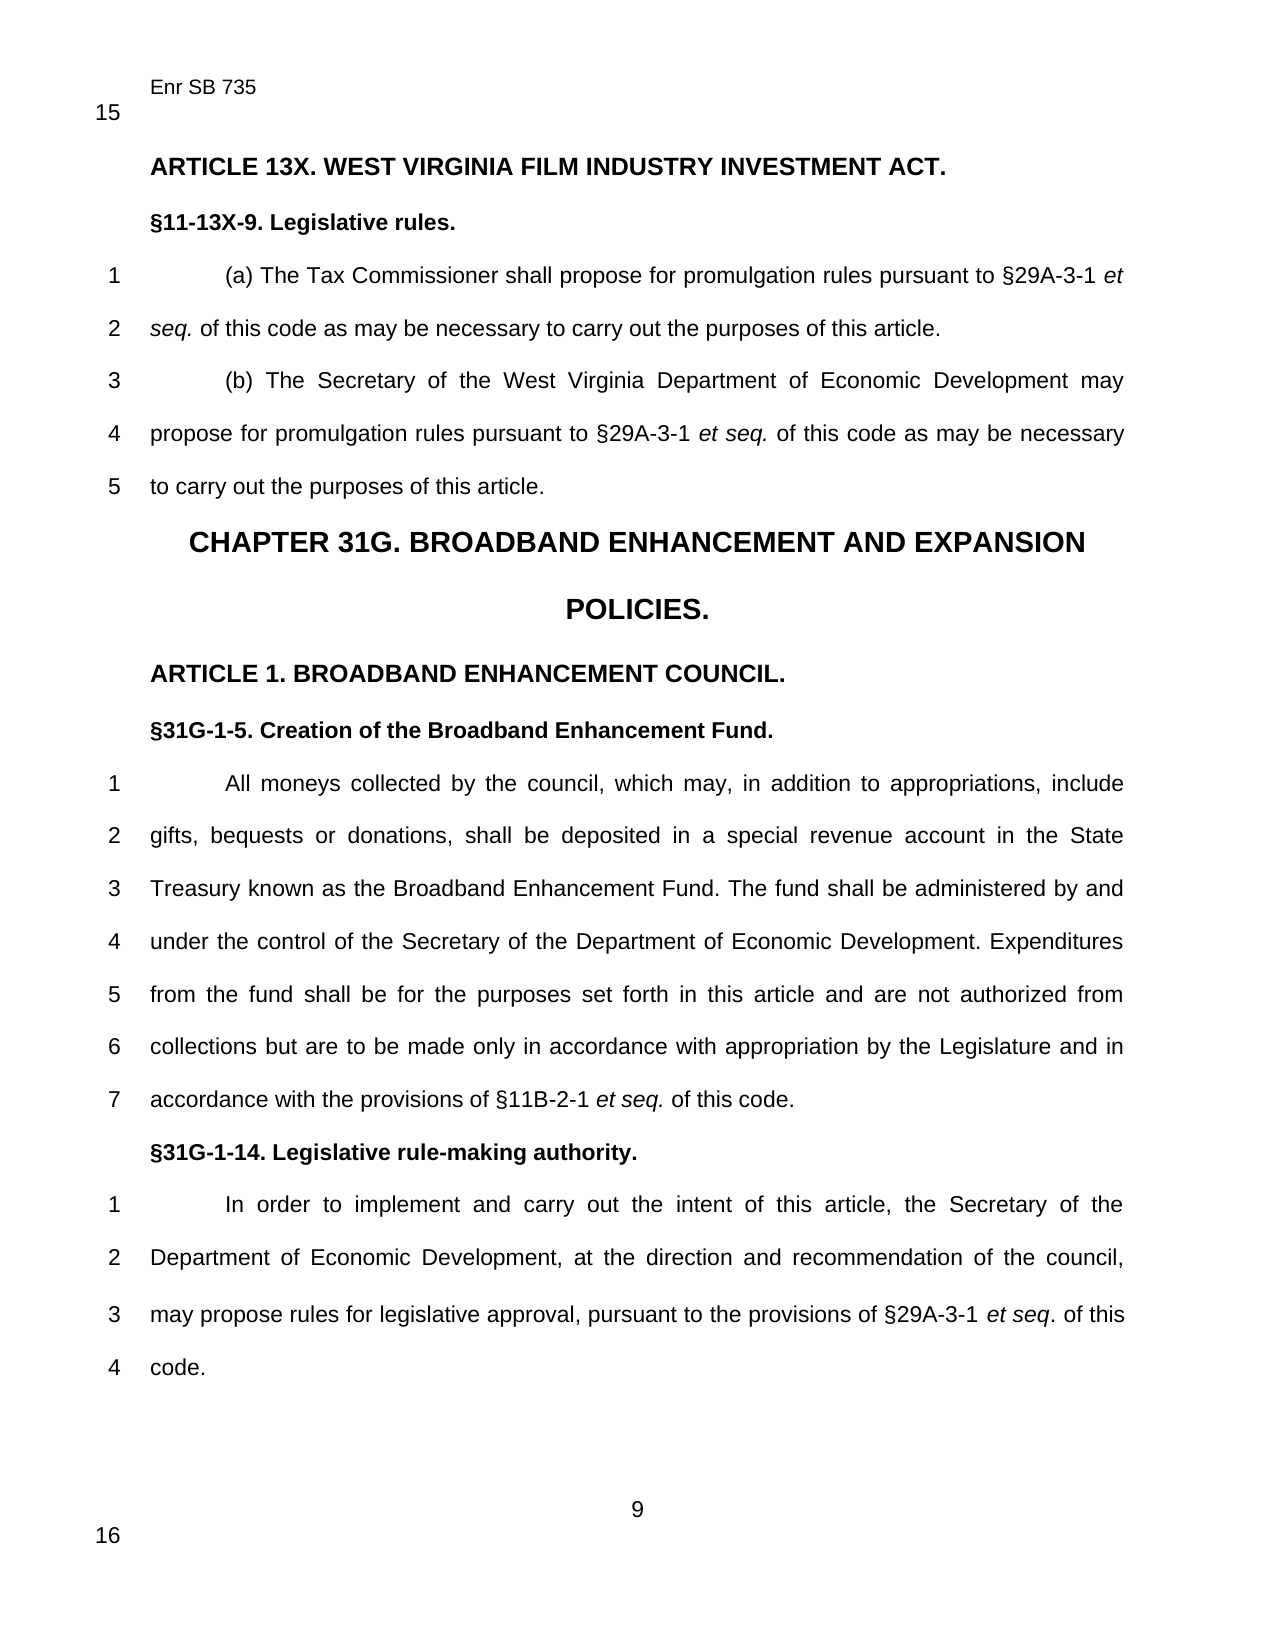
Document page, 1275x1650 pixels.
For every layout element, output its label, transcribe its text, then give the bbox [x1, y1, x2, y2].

text In order to implement and carry out the intent of this article, the Secretary of the Department of Economic Development, at the direction and recommendation of the council, may propose rules for legislative approval, pursuant to the provisions of §29A-3-1 et seq. of this code. [150, 1191, 1125, 1381]
subtitle ARTICLE 13X. WEST VIRGINIA FILM INDUSTRY INVESTMENT ACT. [150, 152, 1125, 180]
subtitle §31G-1-14. Legislative rule-making authority. [150, 1139, 1125, 1165]
subtitle §11-13X-9. Legislative rules. [150, 209, 1125, 235]
text chapter 31g. broadband enhancement and expansion policies. [150, 525, 1125, 626]
text ARTICLE 1. Broadband enhancement council. [150, 659, 1125, 688]
text (a) The Tax Commissioner shall propose for promulgation rules pursuant to §29A-3-1 et seq. of this code as may be necessary to carry out the purposes of this article. [150, 262, 1125, 341]
text All moneys collected by the council, which may, in addition to appropriations, include gifts, bequests or donations, shall be deposited in a special revenue account in the State Treasury known as the Broadband Enhancement Fund. The fund shall be administered by and under the control of the Secretary of the Department of Economic Development. Expenditures from the fund shall be for the purposes set forth in this article and are not authorized from collections but are to be made only in accordance with appropriation by the Legislature and in accordance with the provisions of §11B-2-1 et seq. of this code. [150, 770, 1125, 1112]
text (b) The Secretary of the West Virginia Department of Economic Development may propose for promulgation rules pursuant to §29A-3-1 et seq. of this code as may be necessary to carry out the purposes of this article. [150, 367, 1125, 499]
subtitle §31G-1-5. Creation of the Broadband Enhancement Fund. [150, 717, 1125, 743]
